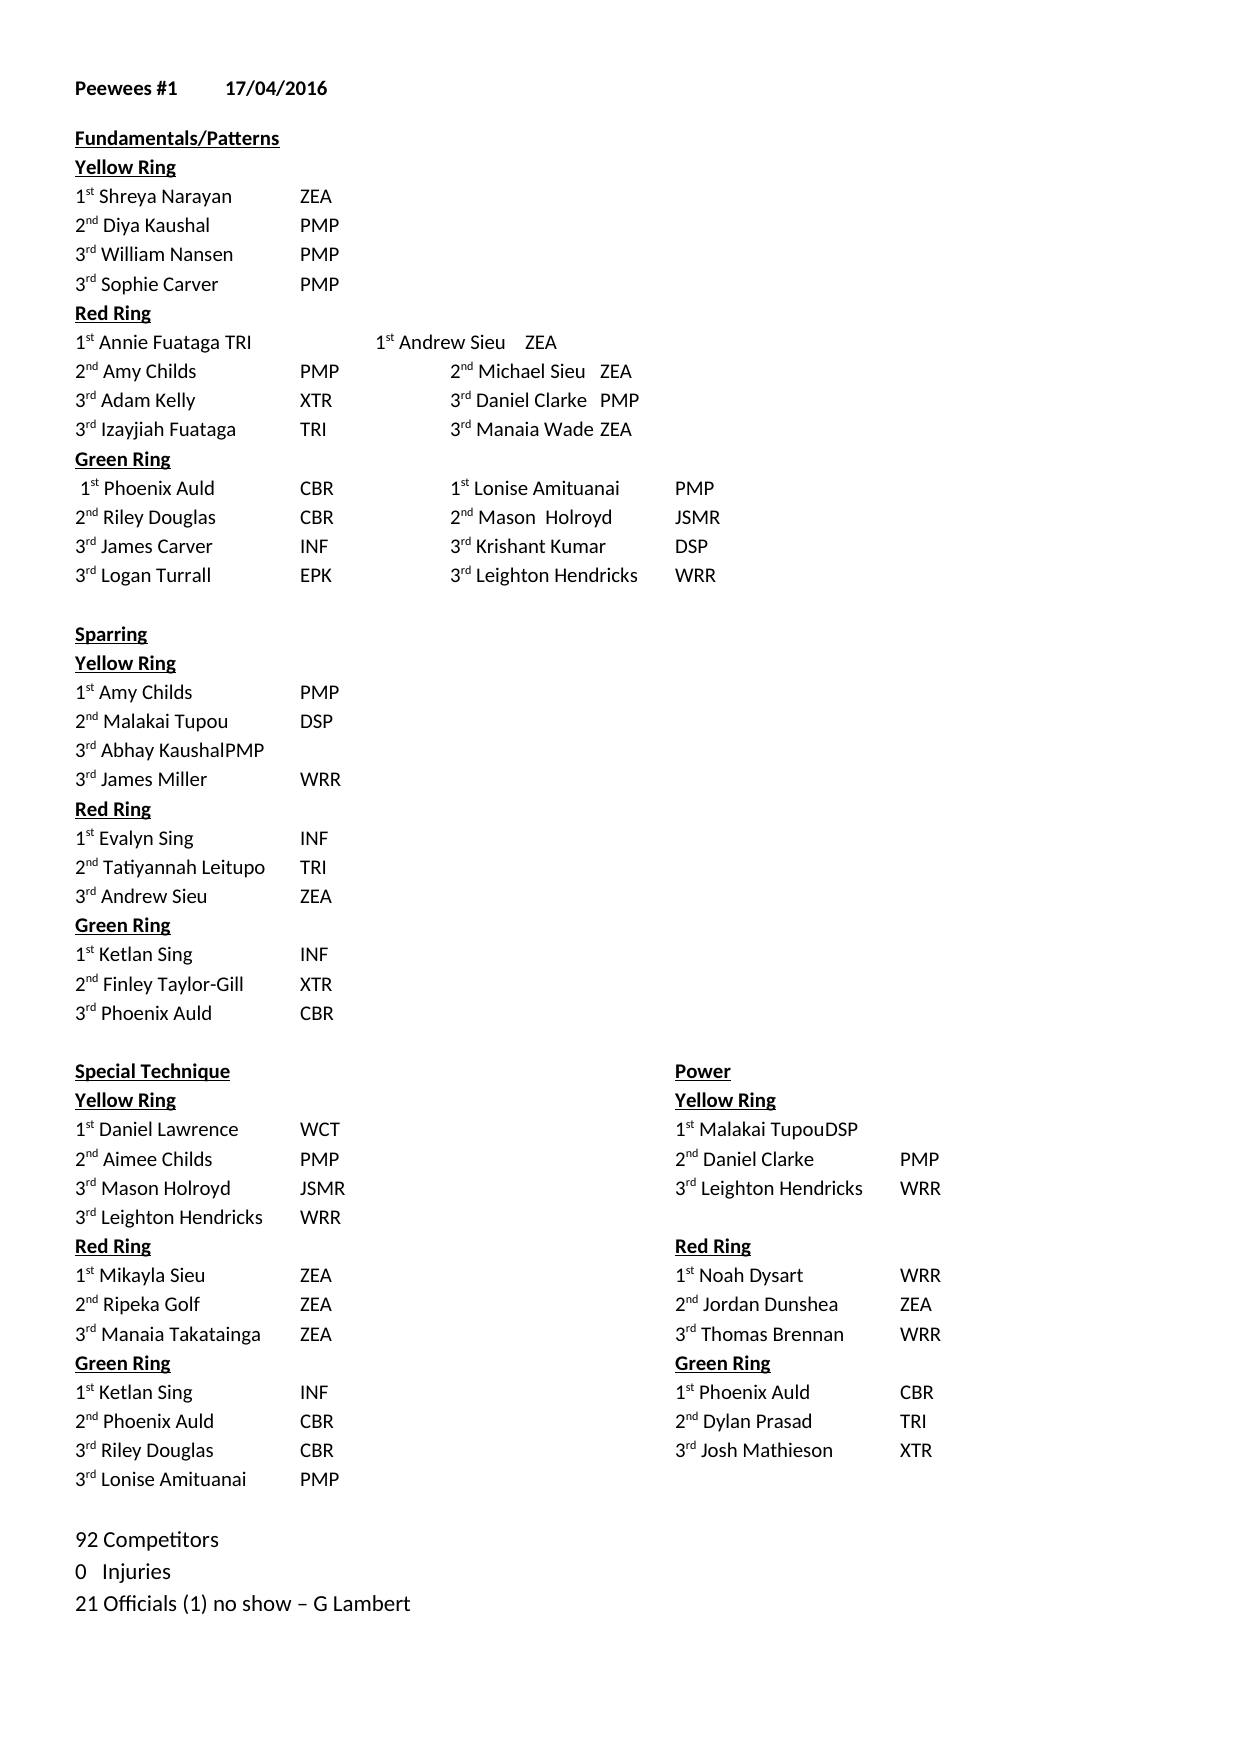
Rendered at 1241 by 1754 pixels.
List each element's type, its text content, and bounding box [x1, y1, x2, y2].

text 1st Ketlan Sing INF [75, 942, 1165, 967]
text 3rd James Miller WRR [75, 767, 1165, 792]
text Green Ring [75, 446, 1165, 471]
text 2nd Diya Kaushal PMP [75, 212, 1165, 238]
text 2nd Amy Childs PMP 2nd Michael Sieu ZEA [75, 358, 1165, 384]
text 1st Shreya Narayan ZEA [75, 183, 1165, 209]
text 3rd William Nansen PMP [75, 242, 1165, 267]
text 92 Competitors [75, 1525, 1165, 1553]
text 1st Annie Fuataga TRI 1st Andrew Sieu ZEA [75, 329, 1165, 354]
text 2nd Finley Taylor-Gill XTR [75, 971, 1165, 996]
text 3rd Phoenix Auld CBR [75, 1000, 1165, 1025]
text 2nd Malakai Tupou DSP [75, 708, 1165, 734]
text 2nd Ripeka Golf ZEA 2nd Jordan Dunshea ZEA [75, 1292, 1165, 1317]
text Green Ring Green Ring [75, 1350, 1165, 1375]
text Yellow Ring Yellow Ring [75, 1087, 1165, 1113]
text 2nd Aimee Childs PMP 2nd Daniel Clarke PMP [75, 1146, 1165, 1171]
text Special Technique Power [75, 1058, 1165, 1084]
text 1st Daniel Lawrence WCT 1st Malakai Tupou DSP [75, 1117, 1165, 1142]
text 1st Ketlan Sing INF 1st Phoenix Auld CBR [75, 1379, 1165, 1404]
text Green Ring [75, 912, 1165, 938]
text 3rd Lonise Amituanai PMP [75, 1467, 1165, 1492]
text 3rd James Carver INF 3rd Krishant Kumar DSP [75, 533, 1165, 559]
text 1st Amy Childs PMP [75, 679, 1165, 704]
text 0 Injuries [75, 1557, 1165, 1585]
text Red Ring [75, 796, 1165, 821]
text Fundamentals/Patterns [75, 125, 1165, 150]
text 3rd Sophie Carver PMP [75, 271, 1165, 296]
text 1st Mikayla Sieu ZEA 1st Noah Dysart WRR [75, 1262, 1165, 1288]
text 3rd Logan Turrall EPK 3rd Leighton Hendricks WRR [75, 562, 1165, 588]
text 2nd Tatiyannah Leitupo TRI [75, 854, 1165, 879]
text 3rd Izayjiah Fuataga TRI 3rd Manaia Wade ZEA [75, 417, 1165, 442]
text 3rd Adam Kelly XTR 3rd Daniel Clarke PMP [75, 387, 1165, 413]
text Red Ring [75, 300, 1165, 325]
text Sparring [75, 621, 1165, 646]
text 3rd Leighton Hendricks WRR [75, 1204, 1165, 1229]
text 21 Officials (1) no show – G Lambert [75, 1589, 1165, 1617]
text 3rd Andrew Sieu ZEA [75, 883, 1165, 909]
text Red Ring Red Ring [75, 1233, 1165, 1259]
text 1st Evalyn Sing INF [75, 825, 1165, 850]
text Yellow Ring [75, 650, 1165, 675]
text 3rd Abhay Kaushal PMP [75, 737, 1165, 763]
text 2nd Phoenix Auld CBR 2nd Dylan Prasad TRI [75, 1408, 1165, 1434]
text 2nd Riley Douglas CBR 2nd Mason Holroyd JSMR [75, 504, 1165, 529]
text 3rd Riley Douglas CBR 3rd Josh Mathieson XTR [75, 1437, 1165, 1463]
text 3rd Mason Holroyd JSMR 3rd Leighton Hendricks WRR [75, 1175, 1165, 1200]
text 1st Phoenix Auld CBR 1st Lonise Amituanai PMP [75, 475, 1165, 500]
text Yellow Ring [75, 154, 1165, 179]
text Peewees #1 17/04/2016 [75, 75, 1165, 100]
text 3rd Manaia Takatainga ZEA 3rd Thomas Brennan WRR [75, 1321, 1165, 1346]
